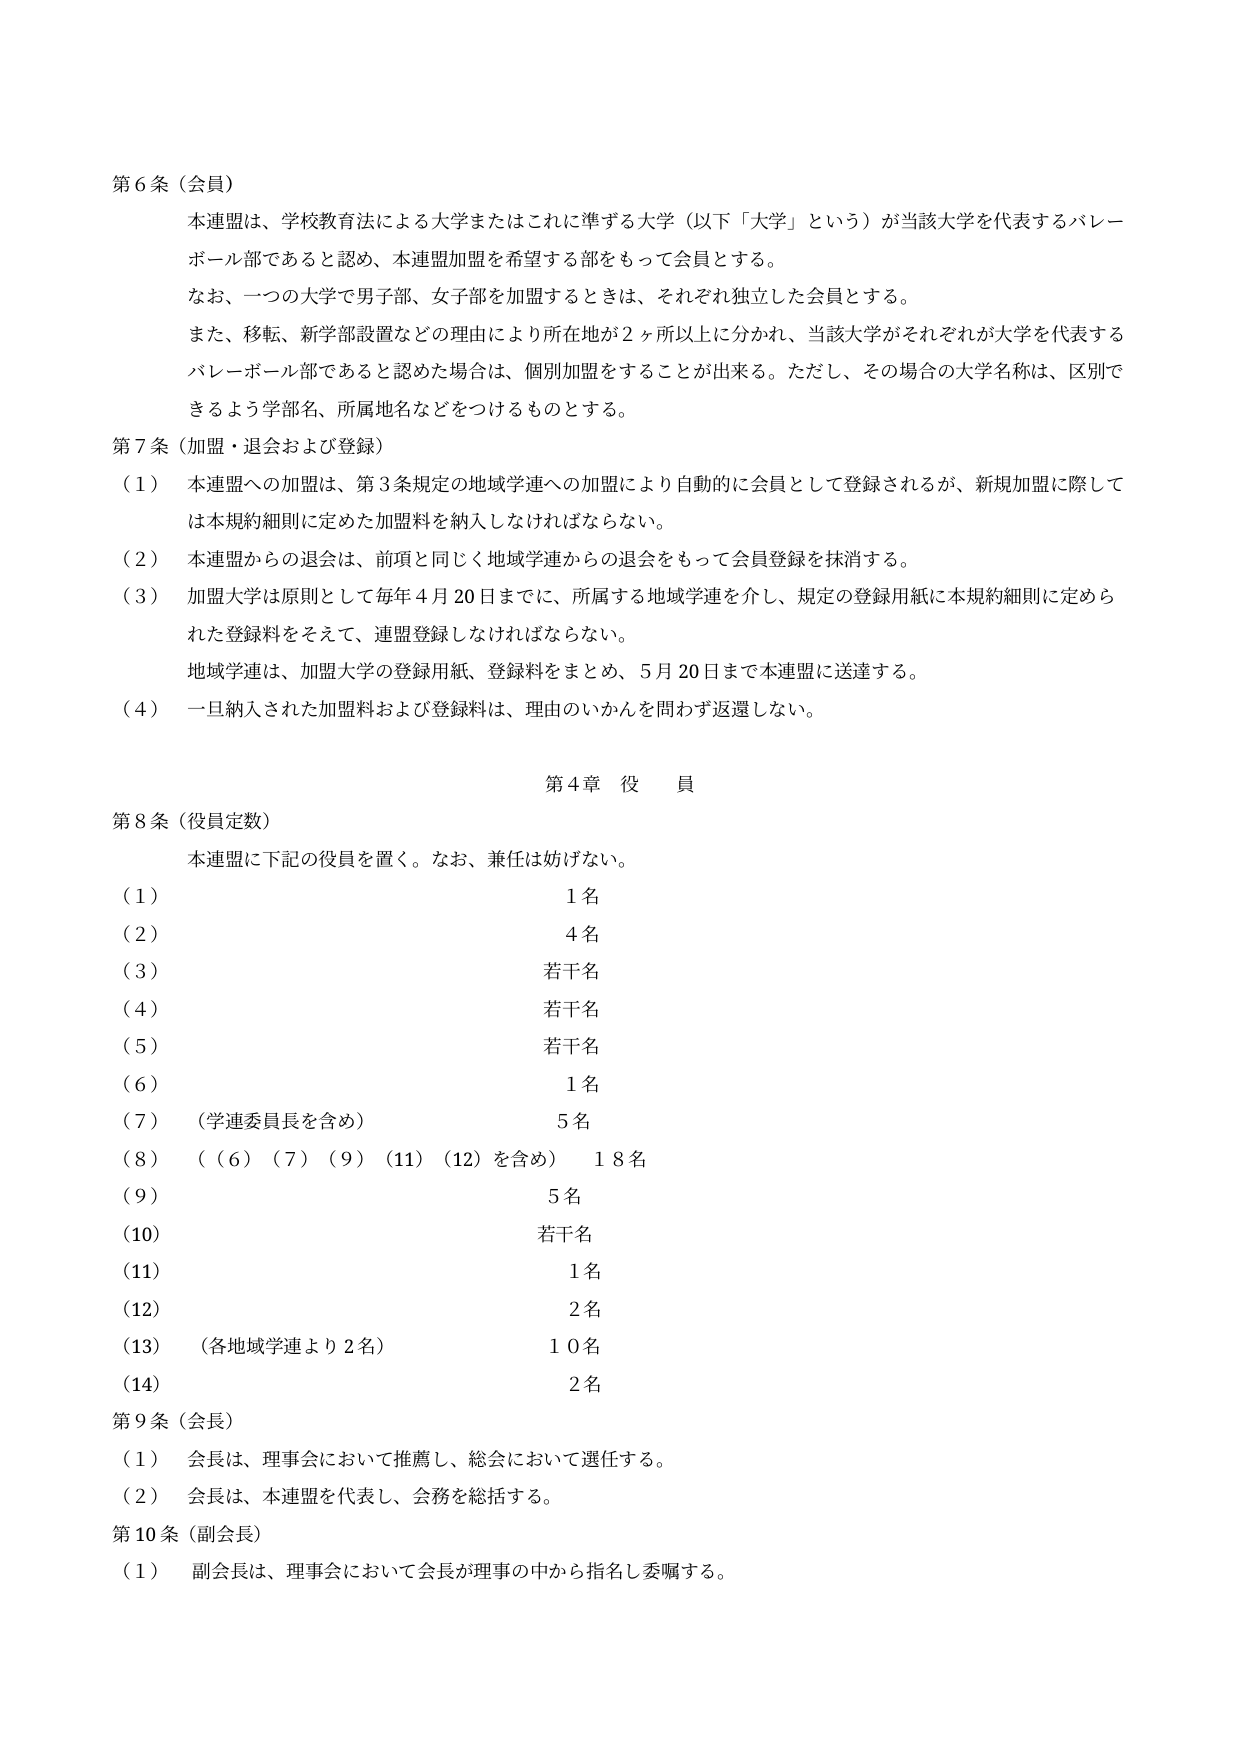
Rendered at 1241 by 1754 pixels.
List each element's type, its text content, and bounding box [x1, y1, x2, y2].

text （１） 本連盟への加盟は、第３条規定の地域学連への加盟により自動的に会員として登録されるが、新規加盟に際しては本規約細則に定めた加盟料を納入しなければならない。 [112, 464, 1128, 539]
text （11） １名 [112, 1252, 1128, 1289]
text 第10条（副会長） [112, 1514, 1128, 1552]
text 第６条（会員） [112, 164, 1128, 202]
text （４） 一旦納入された加盟料および登録料は、理由のいかんを問わず返還しない。 [112, 689, 1128, 727]
text 第４章 役 員 [112, 764, 1128, 802]
text なお、一つの大学で男子部、女子部を加盟するときは、それぞれ独立した会員とする。 [112, 277, 1128, 314]
text （７） （学連委員長を含め） ５名 [112, 1102, 1128, 1139]
text （２） 本連盟からの退会は、前項と同じく地域学連からの退会をもって会員登録を抹消する。 [112, 539, 1128, 577]
text また、移転、新学部設置などの理由により所在地が２ヶ所以上に分かれ、当該大学がそれぞれが大学を代表するバレーボール部であると認めた場合は、個別加盟をすることが出来る。ただし、その場合の大学名称は、区別できるよう学部名、所属地名などをつけるものとする。 [112, 314, 1128, 427]
text 本連盟は、学校教育法による大学またはこれに準ずる大学（以下「大学」という）が当該大学を代表するバレーボール部であると認め、本連盟加盟を希望する部をもって会員とする。 [112, 202, 1128, 277]
text （13） （各地域学連より2名） １０名 [112, 1327, 1128, 1364]
text 地域学連は、加盟大学の登録用紙、登録料をまとめ、５月20日まで本連盟に送達する。 [112, 652, 1128, 689]
text （４） 若干名 [112, 989, 1128, 1027]
text （３） 加盟大学は原則として毎年４月20日までに、所属する地域学連を介し、規定の登録用紙に本規約細則に定められた登録料をそえて、連盟登録しなければならない。 [112, 577, 1128, 652]
text 第９条（会長） [112, 1402, 1128, 1439]
text （５） 若干名 [112, 1027, 1128, 1064]
text （12） ２名 [112, 1289, 1128, 1327]
text （２） ４名 [112, 914, 1128, 952]
text （１） 副会長は、理事会において会長が理事の中から指名し委嘱する。 [112, 1552, 1128, 1589]
text 本連盟に下記の役員を置く。なお、兼任は妨げない。 [112, 839, 1128, 877]
text 第８条（役員定数） [112, 802, 1128, 839]
text （８） （（６）（７）（９）（11）（12）を含め） １８名 [112, 1139, 1128, 1177]
text （１） 会長は、理事会において推薦し、総会において選任する。 [112, 1439, 1128, 1477]
text （９） ５名 [112, 1177, 1128, 1214]
text （２） 会長は、本連盟を代表し、会務を総括する。 [112, 1477, 1128, 1514]
text （14） ２名 [112, 1364, 1128, 1402]
text （６） １名 [112, 1064, 1128, 1102]
text （３） 若干名 [112, 952, 1128, 989]
text （10） 若干名 [112, 1214, 1128, 1252]
text （１） １名 [112, 877, 1128, 914]
text 第７条（加盟・退会および登録） [112, 427, 1128, 464]
